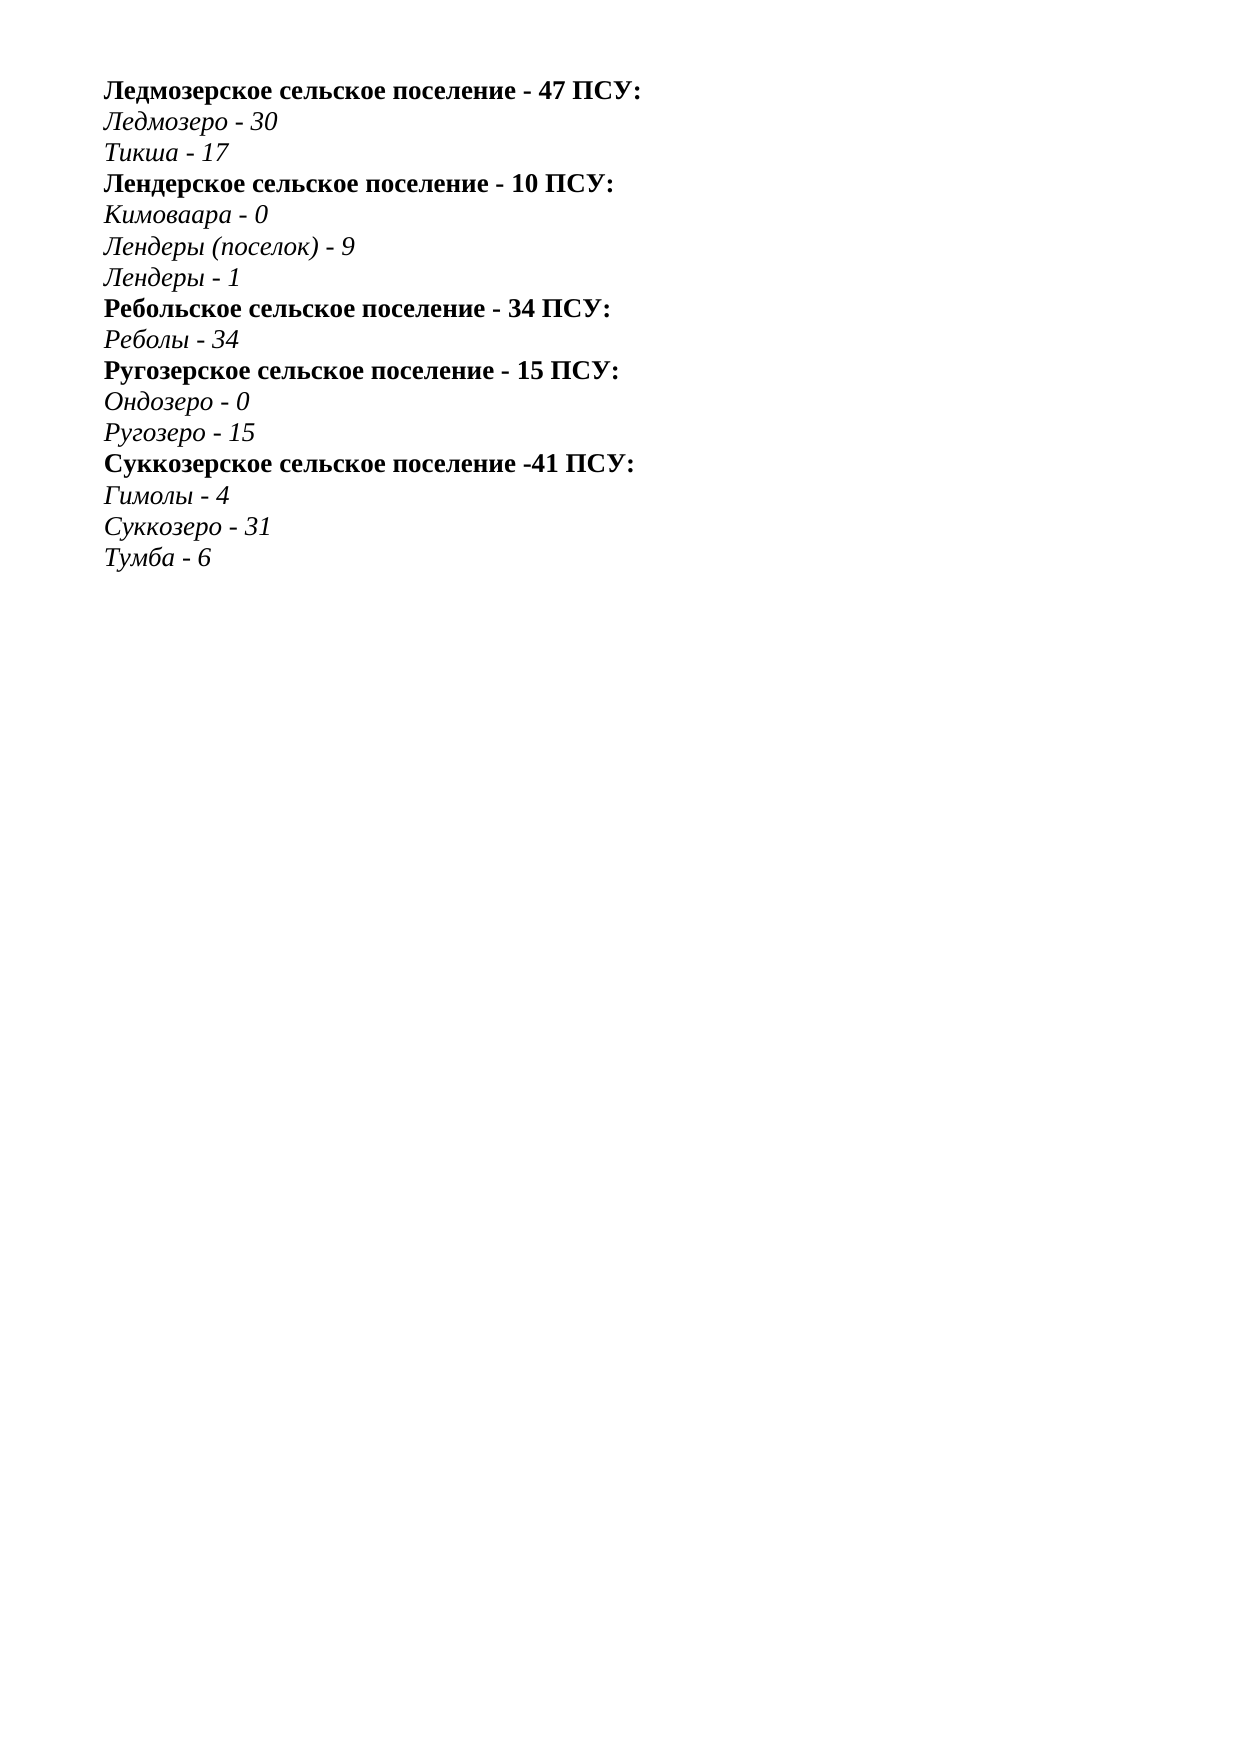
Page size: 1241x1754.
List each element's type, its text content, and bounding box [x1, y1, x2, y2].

text Суккозерское сельское поселение -41 ПСУ: [103, 448, 1196, 479]
text Лендеры (поселок) - 9 [103, 229, 1196, 261]
text Ребольское сельское поселение - 34 ПСУ: [103, 292, 1196, 323]
text Реболы - 34 [103, 323, 1196, 354]
text Гимолы - 4 [103, 479, 1196, 510]
text Лендеры - 1 [103, 261, 1196, 292]
text Ругозерское сельское поселение - 15 ПСУ: [103, 354, 1196, 385]
text Ледмозерское сельское поселение - 47 ПСУ: [103, 74, 1196, 105]
text Тумба - 6 [103, 541, 1196, 572]
text Суккозеро - 31 [103, 510, 1196, 541]
text Лендерское сельское поселение - 10 ПСУ: [103, 167, 1196, 198]
text Ледмозеро - 30 [103, 105, 1196, 136]
text Ондозеро - 0 [103, 385, 1196, 416]
text Тикша - 17 [103, 136, 1196, 167]
text Кимоваара - 0 [103, 198, 1196, 229]
text Ругозеро - 15 [103, 416, 1196, 448]
